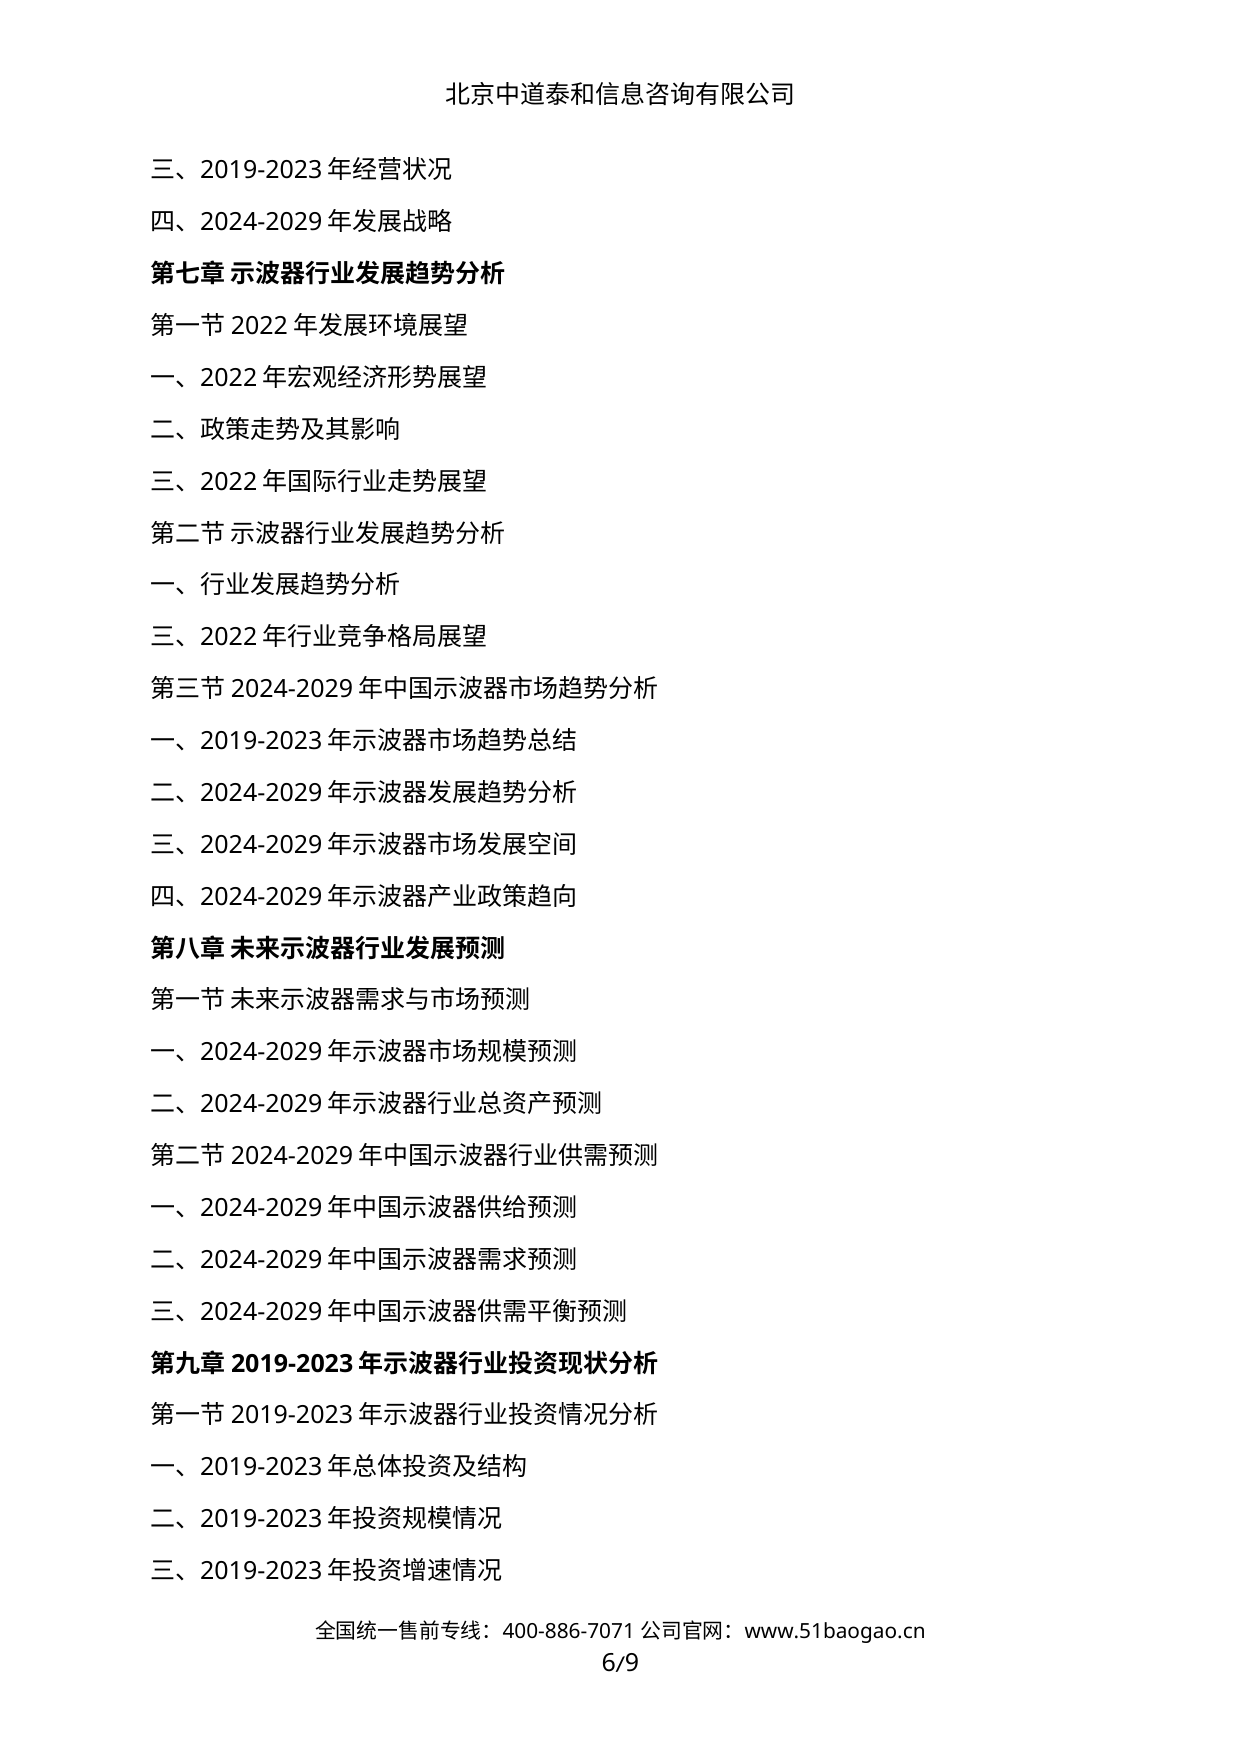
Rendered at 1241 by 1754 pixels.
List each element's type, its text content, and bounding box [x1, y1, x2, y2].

text 三、2022年国际行业走势展望 [150, 461, 1090, 497]
text 三、2019-2023年经营状况 [150, 150, 1090, 186]
text 一、2022年宏观经济形势展望 [150, 357, 1090, 394]
text 第一节 未来示波器需求与市场预测 [150, 980, 1090, 1016]
text 第九章 2019-2023年示波器行业投资现状分析 [150, 1343, 1090, 1379]
text 第二节 示波器行业发展趋势分析 [150, 513, 1090, 549]
text 一、行业发展趋势分析 [150, 565, 1090, 601]
text 三、2024-2029年示波器市场发展空间 [150, 824, 1090, 861]
text 三、2019-2023年投资增速情况 [150, 1551, 1090, 1587]
text 二、2019-2023年投资规模情况 [150, 1499, 1090, 1535]
text 第三节 2024-2029年中国示波器市场趋势分析 [150, 669, 1090, 705]
text 二、2024-2029年中国示波器需求预测 [150, 1239, 1090, 1276]
text 第二节 2024-2029年中国示波器行业供需预测 [150, 1136, 1090, 1172]
text 三、2022年行业竞争格局展望 [150, 617, 1090, 653]
text 第一节 2022年发展环境展望 [150, 306, 1090, 342]
text 二、政策走势及其影响 [150, 409, 1090, 446]
text 第七章 示波器行业发展趋势分析 [150, 254, 1090, 290]
text 四、2024-2029年发展战略 [150, 202, 1090, 238]
text 第一节 2019-2023年示波器行业投资情况分析 [150, 1395, 1090, 1431]
text 二、2024-2029年示波器发展趋势分析 [150, 772, 1090, 809]
text 三、2024-2029年中国示波器供需平衡预测 [150, 1291, 1090, 1327]
text 一、2019-2023年示波器市场趋势总结 [150, 721, 1090, 757]
text 第八章 未来示波器行业发展预测 [150, 928, 1090, 964]
text 二、2024-2029年示波器行业总资产预测 [150, 1084, 1090, 1120]
text 一、2019-2023年总体投资及结构 [150, 1447, 1090, 1483]
text 四、2024-2029年示波器产业政策趋向 [150, 876, 1090, 912]
text 一、2024-2029年示波器市场规模预测 [150, 1032, 1090, 1068]
text 一、2024-2029年中国示波器供给预测 [150, 1187, 1090, 1224]
